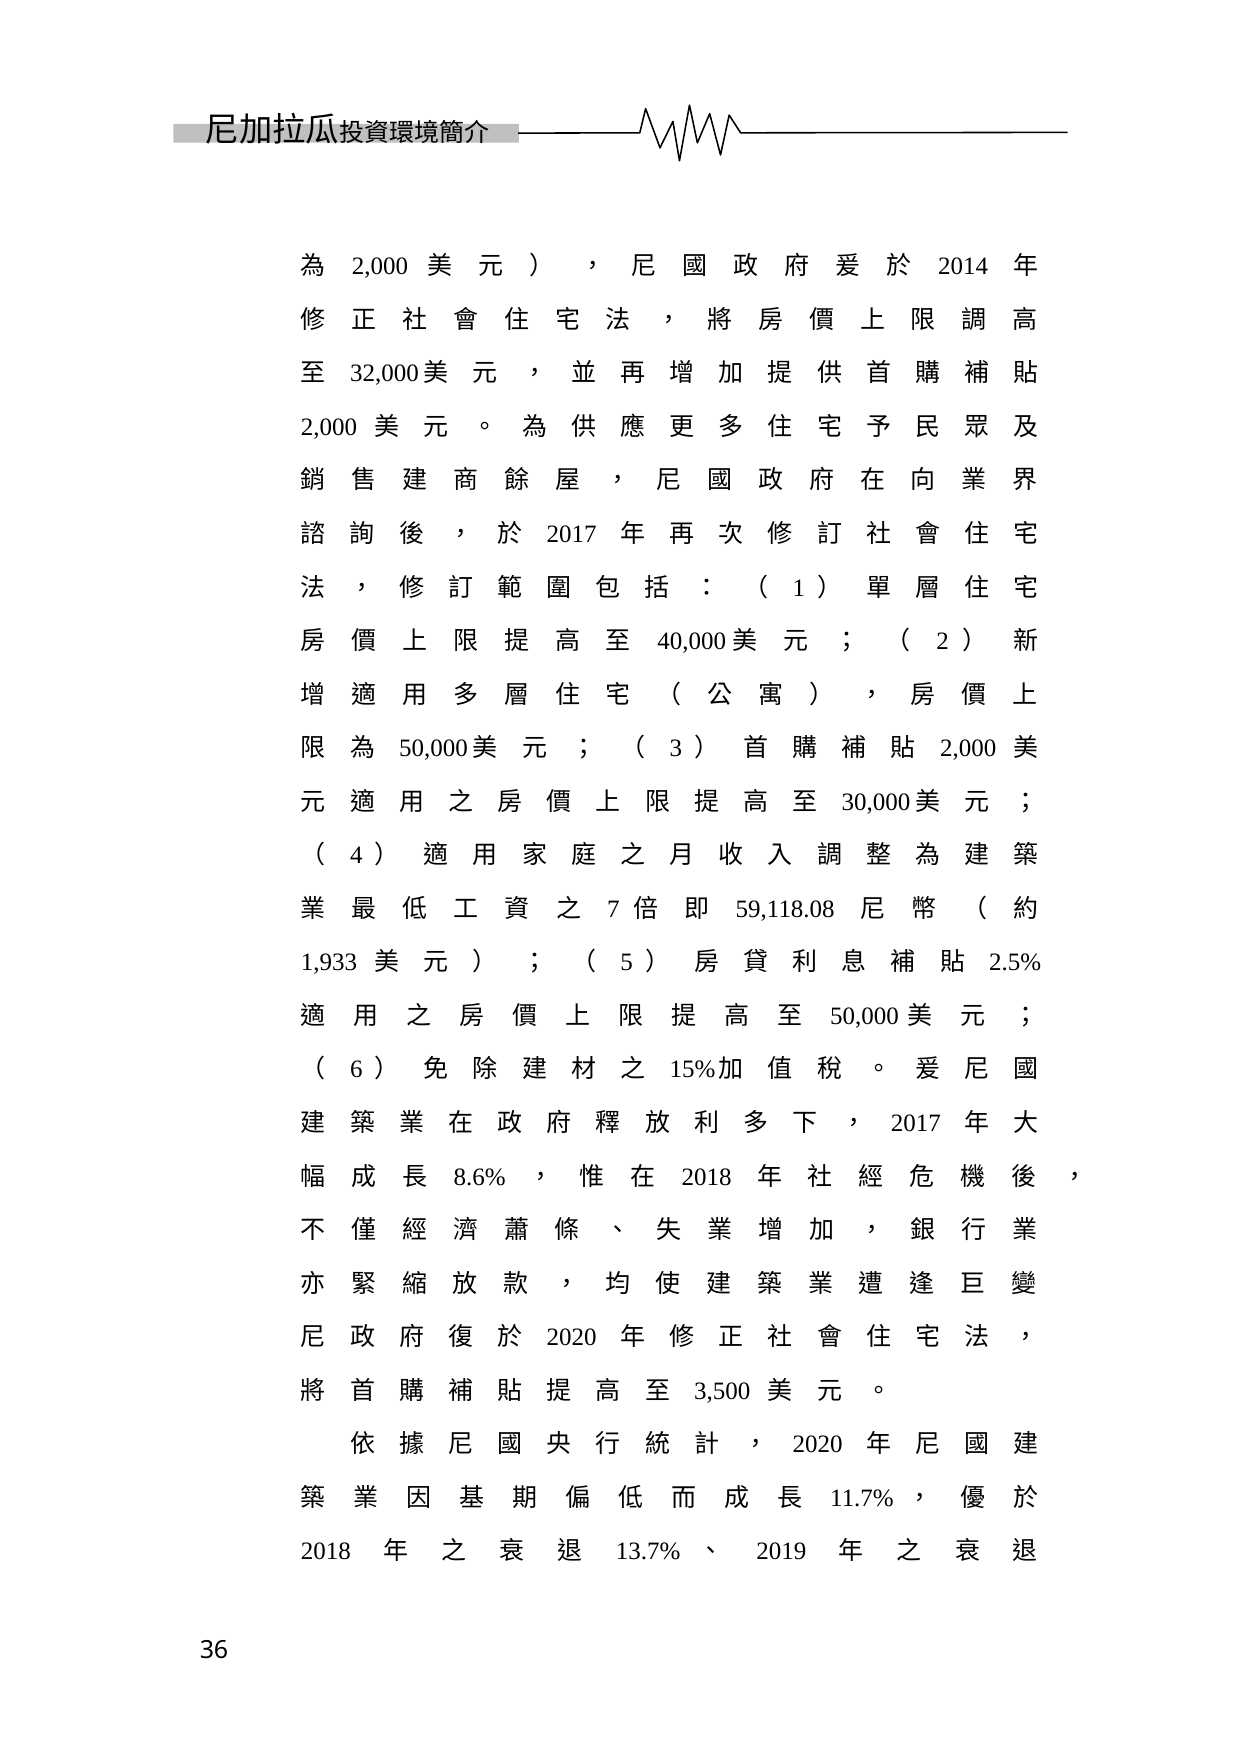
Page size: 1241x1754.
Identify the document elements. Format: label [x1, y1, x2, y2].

text [276, 1415, 1063, 1576]
text [276, 237, 1063, 1415]
